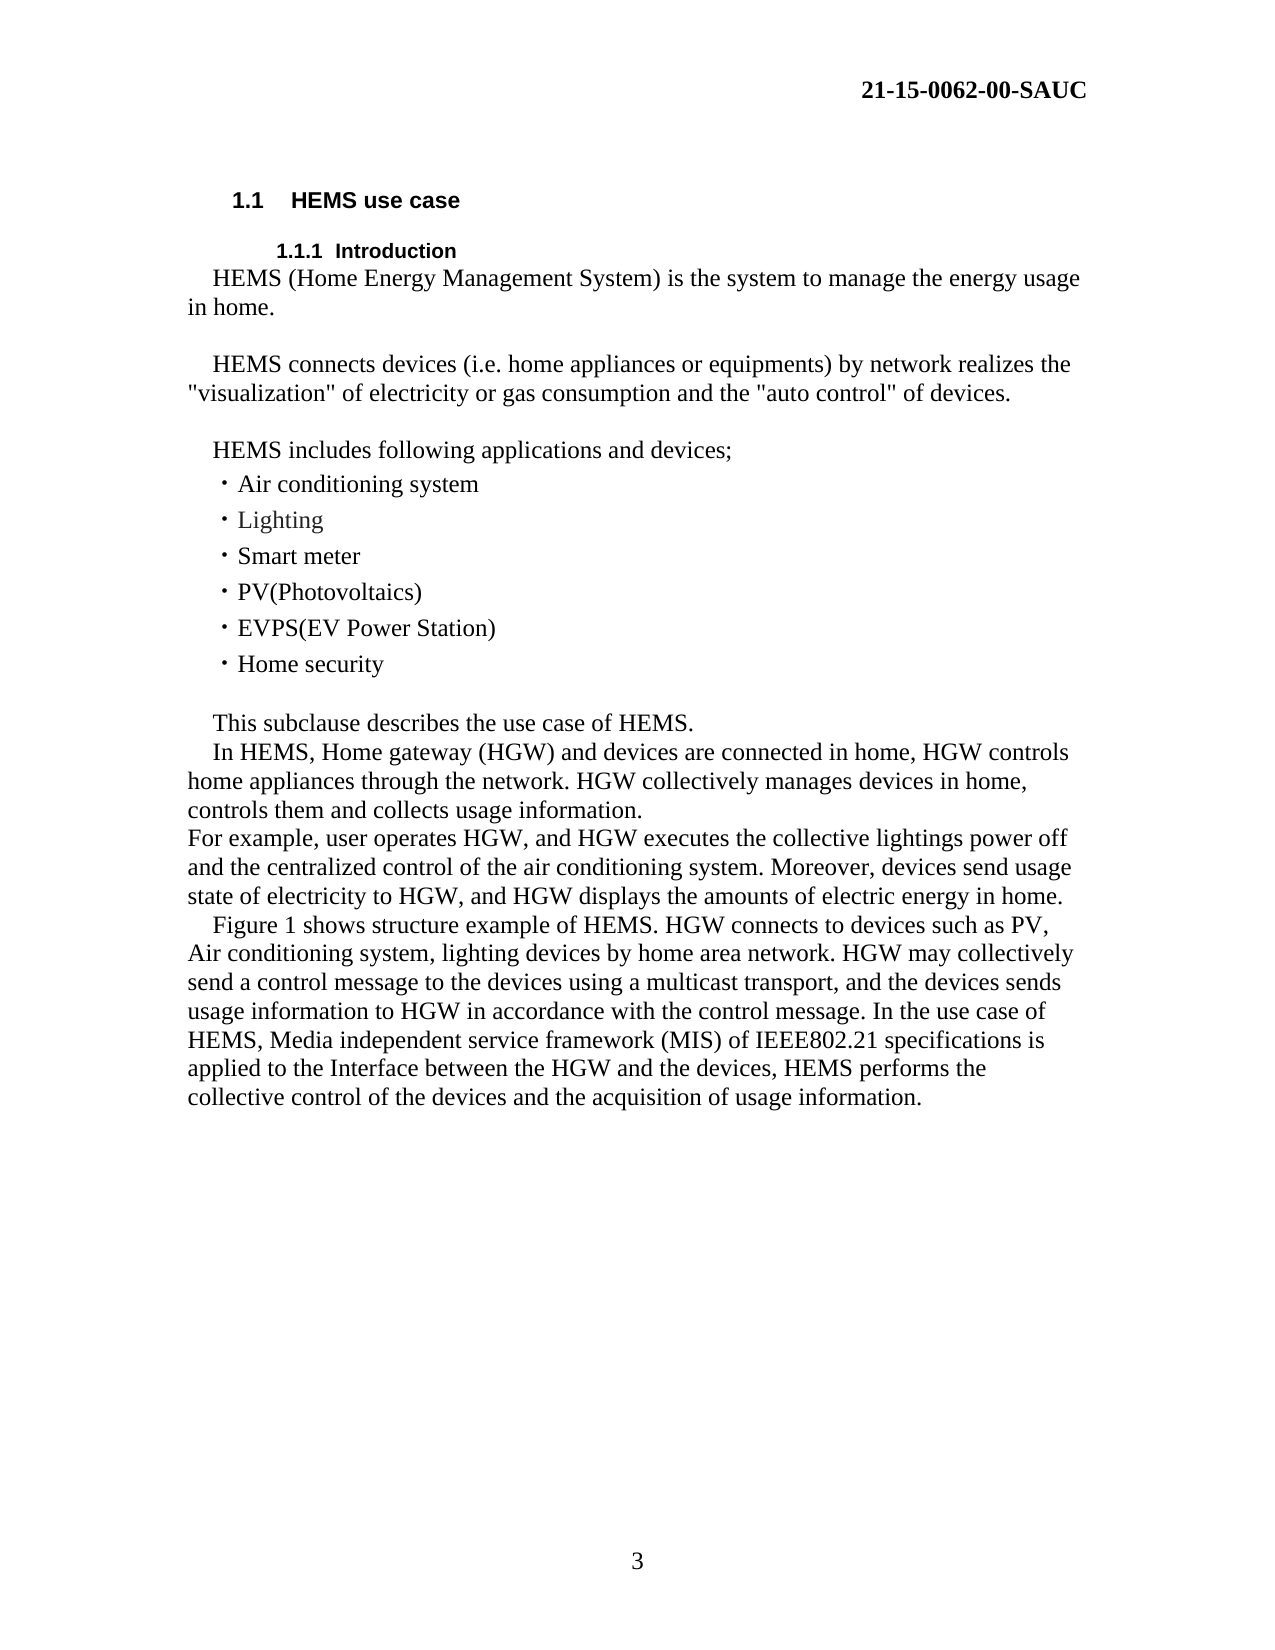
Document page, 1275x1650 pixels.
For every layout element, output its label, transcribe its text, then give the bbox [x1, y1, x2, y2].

text HEMS connects devices (i.e. home appliances or equipments) by network realizes the "visualization" of electricity or gas consumption and the "auto control" of devices. [187, 349, 1087, 407]
text HEMS (Home Energy Management System) is the system to manage the energy usage in home. [187, 263, 1087, 320]
list HEMS use case [232, 187, 1087, 214]
text ・EVPS(EV Power Station) [187, 608, 1087, 644]
text For example, user operates HGW, and HGW executes the collective lightings power off and the centralized control of the air conditioning system. Moreover, devices send usage state of electricity to HGW, and HGW displays the amounts of electric energy in home. [187, 823, 1087, 910]
text ・Air conditioning system [187, 464, 1087, 500]
text This subclause describes the use case of HEMS. [187, 708, 1087, 737]
text HEMS includes following applications and devices; [187, 435, 1087, 464]
text ・PV(Photovoltaics) [187, 572, 1087, 608]
text In HEMS, Home gateway (HGW) and devices are connected in home, HGW controls home appliances through the network. HGW collectively manages devices in home, controls them and collects usage information. [187, 737, 1087, 823]
text ・Home security [187, 644, 1087, 680]
text Figure 1 shows structure example of HEMS. HGW connects to devices such as PV, Air conditioning system, lighting devices by home area network. HGW may collectively send a control message to the devices using a multicast transport, and the devices sends usage information to HGW in accordance with the control message. In the use case of HEMS, Media independent service framework (MIS) of IEEE802.21 specifications is applied to the Interface between the HGW and the devices, HEMS performs the collective control of the devices and the acquisition of usage information. [187, 910, 1087, 1111]
text ・Lighting [187, 500, 1087, 536]
text ・Smart meter [187, 536, 1087, 572]
list Introduction [276, 239, 1087, 263]
